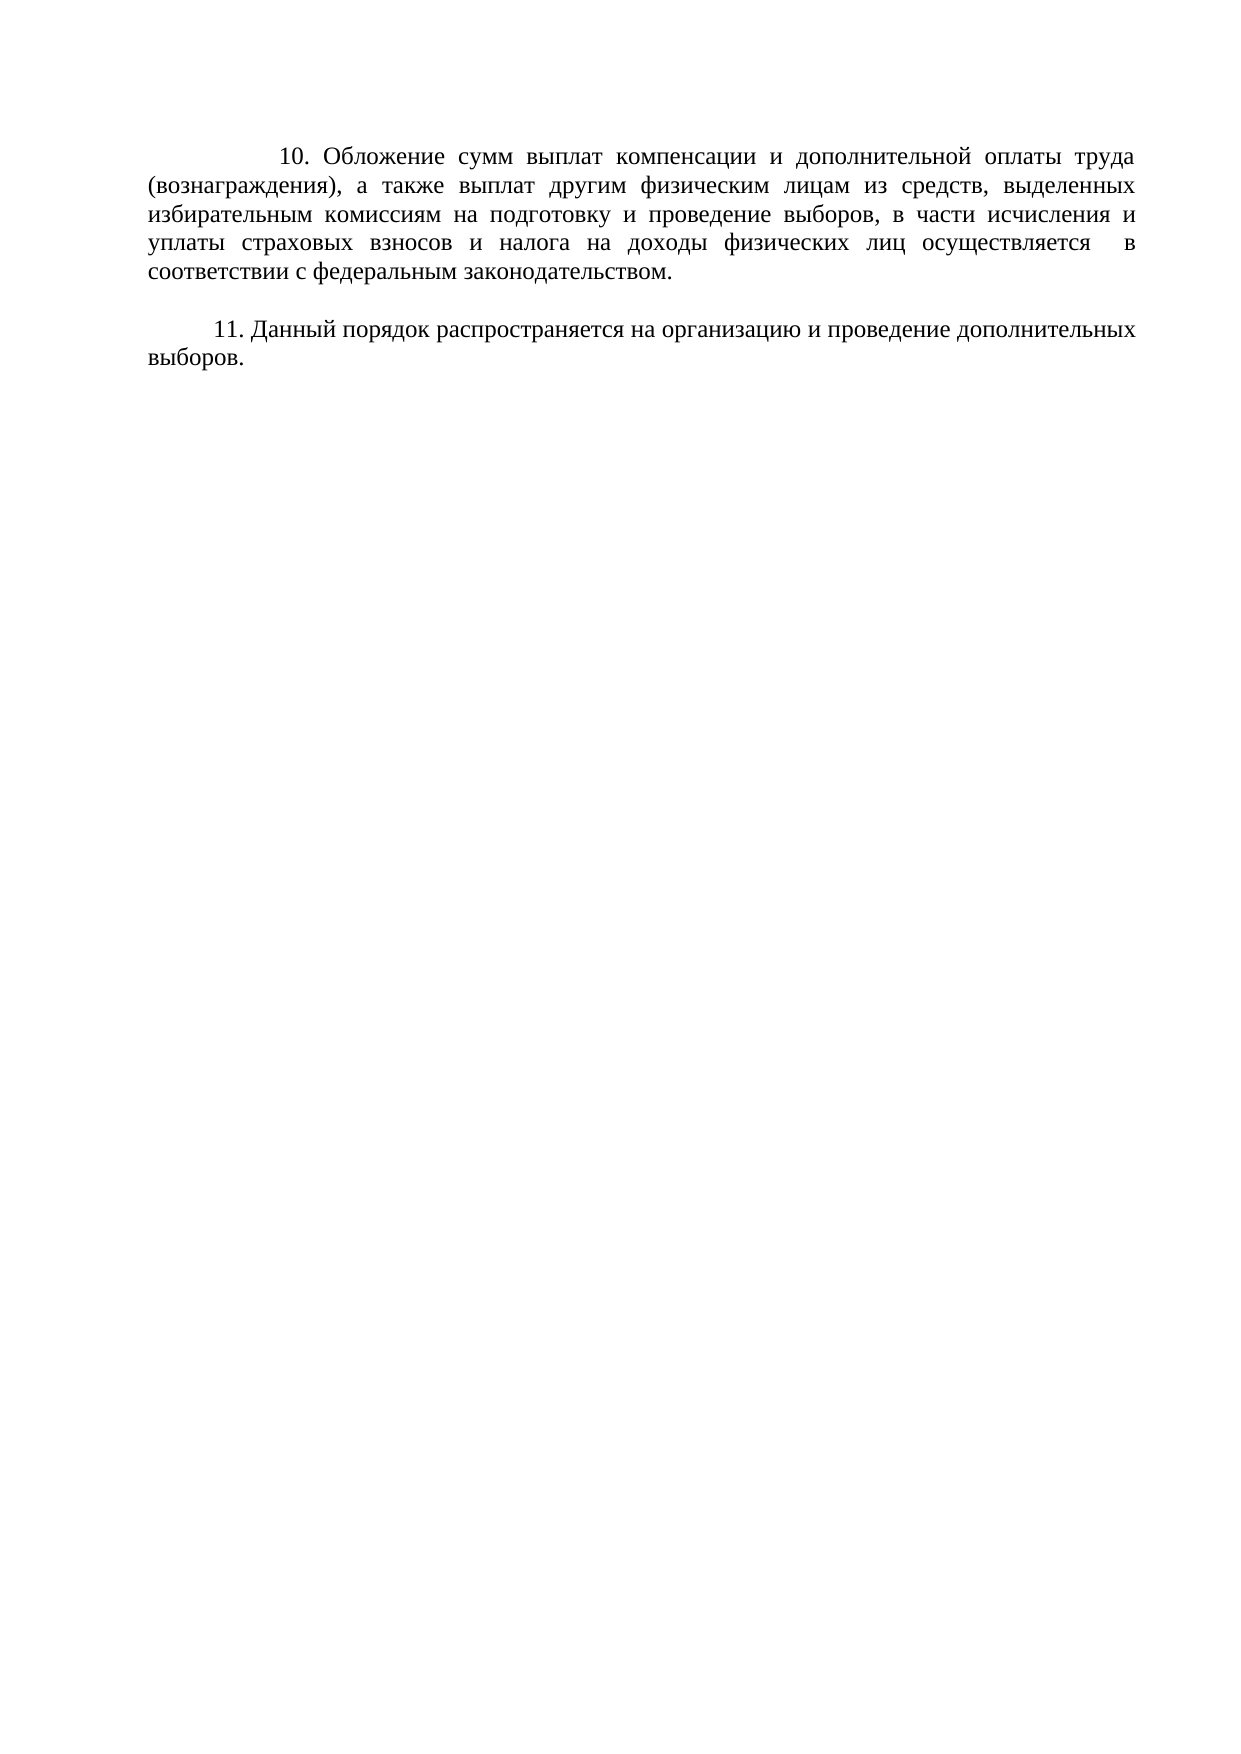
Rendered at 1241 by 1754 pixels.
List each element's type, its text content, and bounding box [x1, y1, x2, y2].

text 10. Обложение сумм выплат компенсации и дополнительной оплаты труда (вознаграждения), а также выплат другим физическим лицам из средств, выделенных избирательным комиссиям на подготовку и проведение выборов, в части исчисления и уплаты страховых взносов и налога на доходы физических лиц осуществляется в соответствии с федеральным законодательством. [148, 141, 1137, 285]
text 11. Данный порядок распространяется на организацию и проведение дополнительных выборов. [148, 314, 1137, 371]
